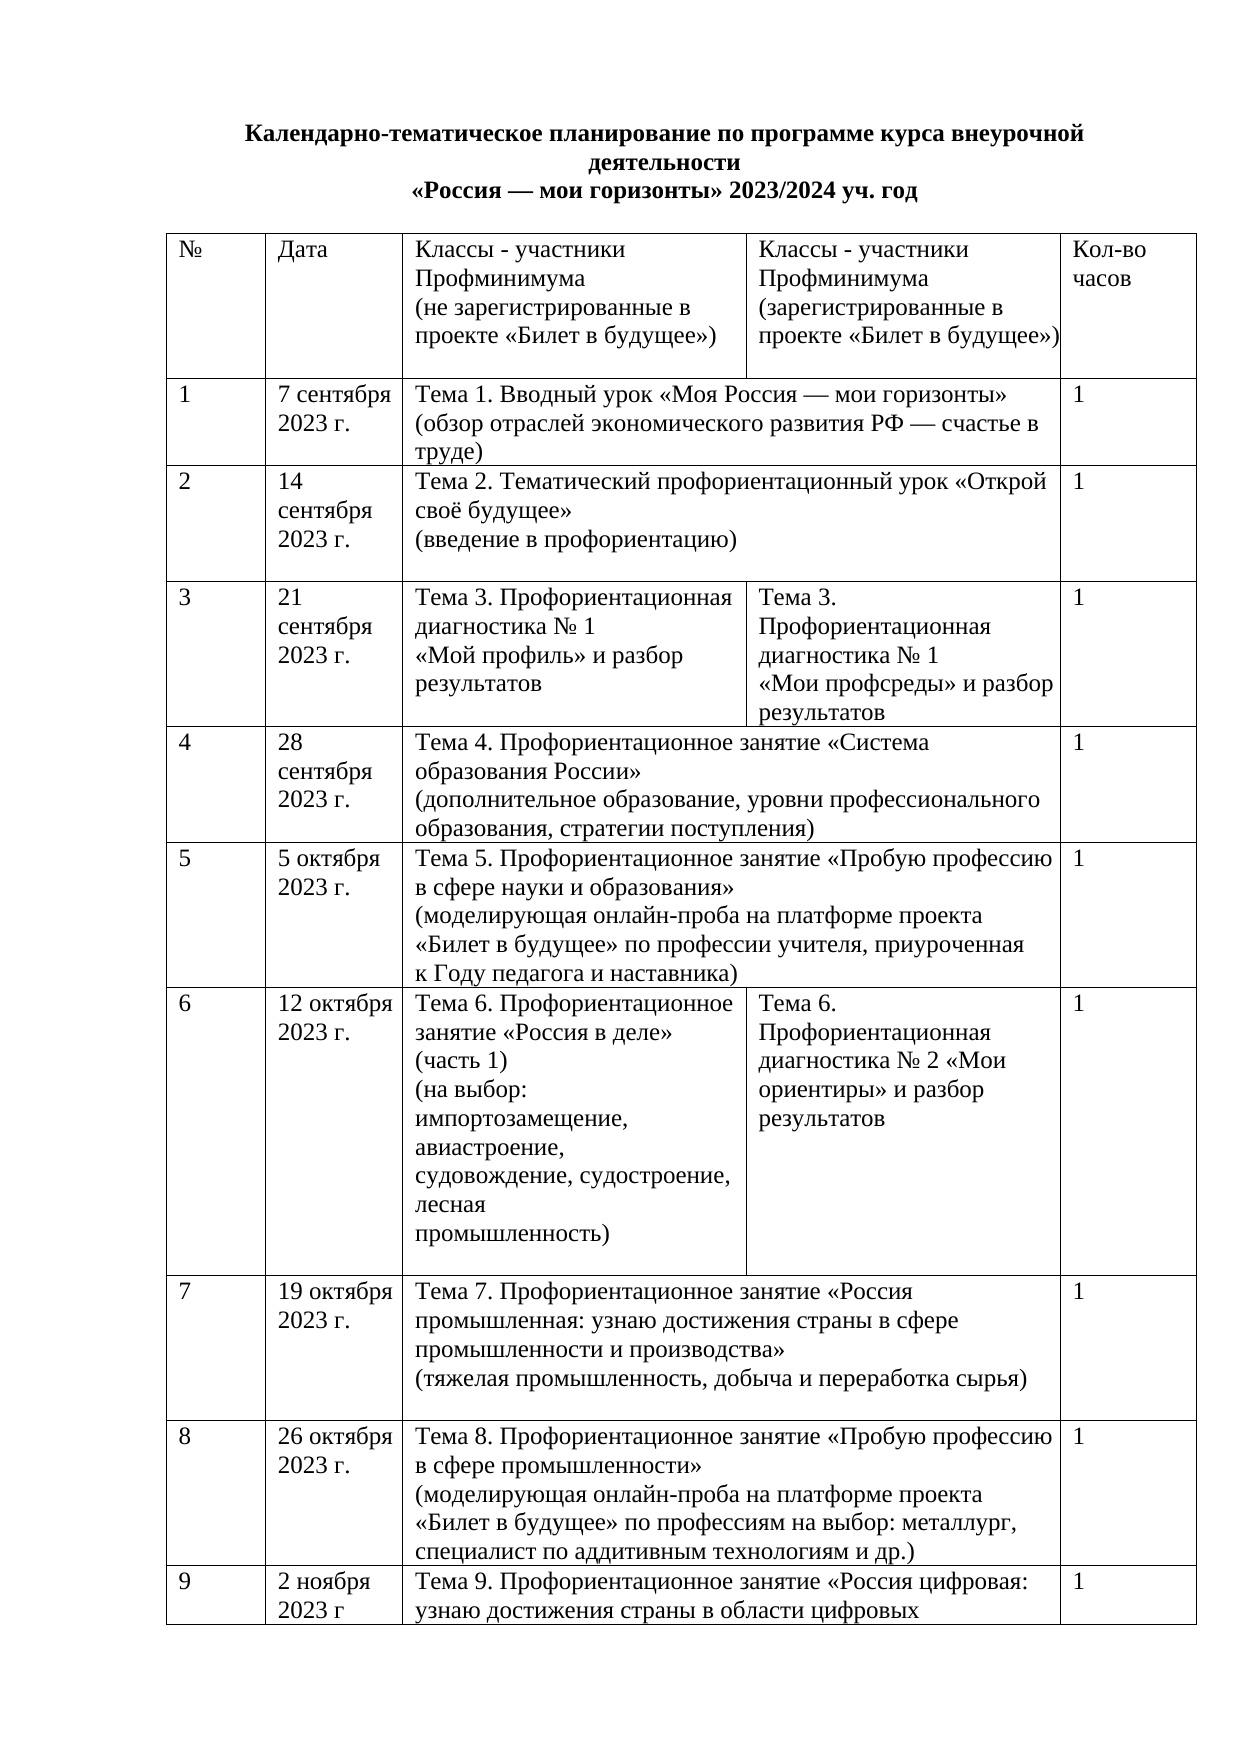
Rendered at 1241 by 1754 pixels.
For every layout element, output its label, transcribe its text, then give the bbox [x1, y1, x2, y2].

table_cell Тема 6. Профориентационная диагностика № 2 «Мои ориентиры» и разбор результатов [747, 988, 1060, 1275]
table_cell Тема 3. Профориентационная диагностика № 1 «Мой профиль» и разбор результатов [403, 582, 746, 726]
table_cell 1 [1061, 582, 1196, 726]
table_cell 2 ноября 2023 г [266, 1566, 402, 1623]
table_header Классы - участники Профминимума (не зарегистрированные в проекте «Билет в будущее») [403, 234, 746, 378]
table_cell Тема 4. Профориентационное занятие «Система образования России» (дополнительное образование, уровни профессионального образования, стратегии поступления) [403, 727, 1060, 842]
table_cell 9 [167, 1566, 265, 1623]
table_cell Тема 1. Вводный урок «Моя Россия — мои горизонты» (обзор отраслей экономического развития РФ — счастье в труде) [403, 379, 1060, 465]
table_cell Тема 7. Профориентационное занятие «Россия промышленная: узнаю достижения страны в сфере промышленности и производства» (тяжелая промышленность, добыча и переработка сырья) [403, 1276, 1060, 1420]
table_cell 28 сентября 2023 г. [266, 727, 402, 842]
table_cell Тема 8. Профориентационное занятие «Пробую профессию в сфере промышленности» (моделирующая онлайн-проба на платформе проекта «Билет в будущее» по профессиям на выбор: металлург, специалист по аддитивным технологиям и др.) [403, 1421, 1060, 1565]
table_cell 1 [1061, 727, 1196, 842]
table_cell 19 октября 2023 г. [266, 1276, 402, 1420]
table_cell 4 [167, 727, 265, 842]
table_cell 1 [1061, 1566, 1196, 1623]
table_cell 5 [167, 843, 265, 987]
table_cell 8 [167, 1421, 265, 1565]
text «Россия — мои горизонты» 2023/2024 уч. год [177, 176, 1152, 204]
table_cell 26 октября 2023 г. [266, 1421, 402, 1565]
table_cell Тема 5. Профориентационное занятие «Пробую профессию в сфере науки и образования» (моделирующая онлайн-проба на платформе проекта «Билет в будущее» по профессии учителя, приуроченная к Году педагога и наставника) [403, 843, 1060, 987]
table_header Дата [266, 234, 402, 378]
table_cell 7 [167, 1276, 265, 1420]
table_cell Тема 6. Профориентационное занятие «Россия в деле» (часть 1) (на выбор: импортозамещение, авиастроение, судовождение, судостроение, лесная промышленность) [403, 988, 746, 1275]
table_cell 1 [167, 379, 265, 465]
table_cell 1 [1061, 988, 1196, 1275]
table_cell 21 сентября 2023 г. [266, 582, 402, 726]
table_cell 14 сентября 2023 г. [266, 466, 402, 581]
table_cell 7 сентября 2023 г. [266, 379, 402, 465]
table_cell 1 [1061, 466, 1196, 581]
table_cell 5 октября 2023 г. [266, 843, 402, 987]
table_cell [403, 1566, 1060, 1623]
table_cell 1 [1061, 1421, 1196, 1565]
table_cell Тема 3. Профориентационная диагностика № 1 «Мои профсреды» и разбор результатов [747, 582, 1060, 726]
table_cell 1 [1061, 1276, 1196, 1420]
table_header Кол-во часов [1061, 234, 1196, 378]
table_cell Тема 2. Тематический профориентационный урок «Открой своё будущее» (введение в профориентацию) [403, 466, 1060, 581]
table_cell 12 октября 2023 г. [266, 988, 402, 1275]
table_cell 3 [167, 582, 265, 726]
table_cell 6 [167, 988, 265, 1275]
table_cell 2 [167, 466, 265, 581]
table_cell 1 [1061, 379, 1196, 465]
table_header Классы - участники Профминимума (зарегистрированные в проекте «Билет в будущее») [747, 234, 1060, 378]
text Календарно-тематическое планирование по программе курса внеурочной деятельности [177, 118, 1152, 176]
table_cell 1 [1061, 843, 1196, 987]
table_header № [167, 234, 265, 378]
